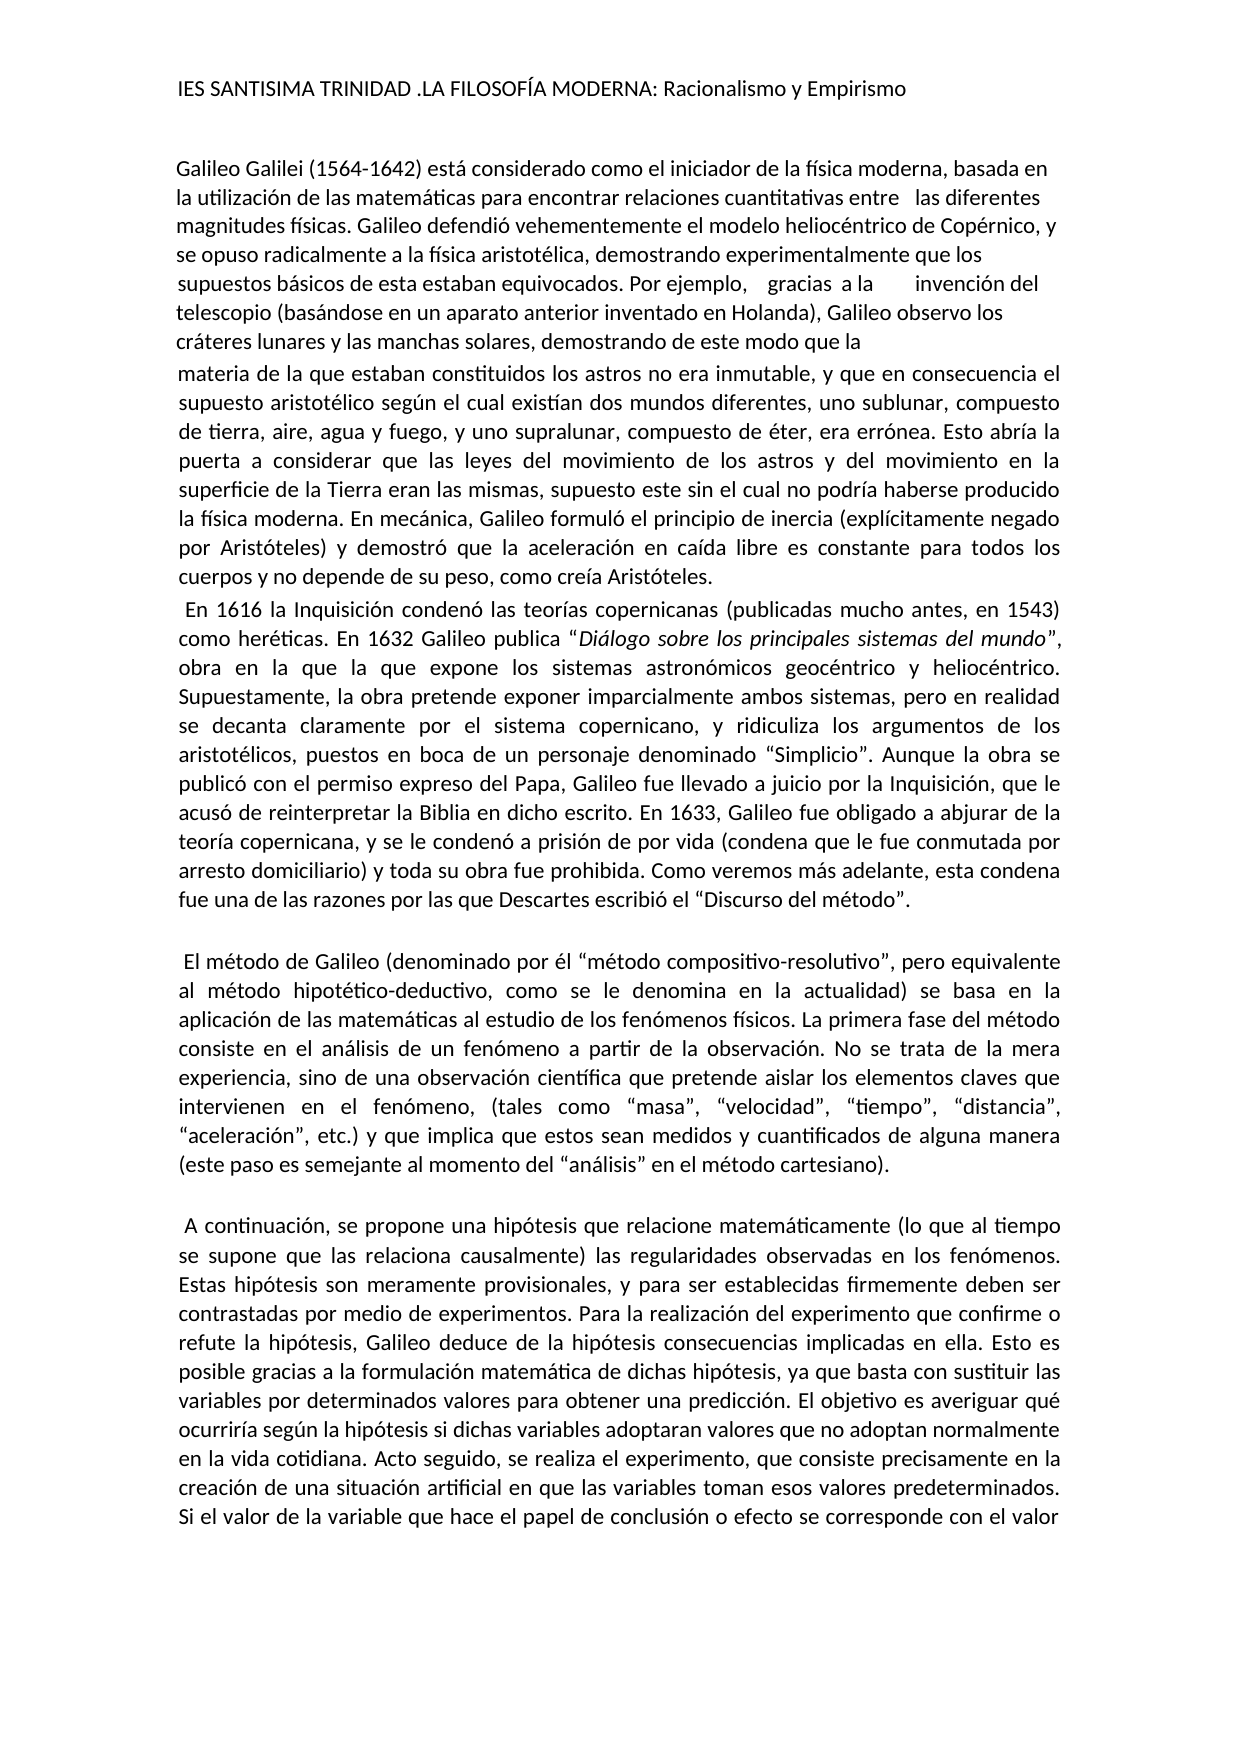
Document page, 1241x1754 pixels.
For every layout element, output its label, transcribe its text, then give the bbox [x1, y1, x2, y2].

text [177, 1212, 1062, 1530]
text El método de Galileo (denominado por él “método compositivo-resolutivo”, pero equivalente al método hipotético-deductivo, como se le denomina en la actualidad) se basa en la aplicación de las matemáticas al estudio de los fenómenos físicos. La primera fase del método consiste en el análisis de un fenómeno a partir de la observación. No se trata de la mera experiencia, sino de una observación científica que pretende aislar los elementos claves que intervienen en el fenómeno, (tales como “masa”, “velocidad”, “tiempo”, “distancia”, “aceleración”, etc.) y que implica que estos sean medidos y cuantificados de alguna manera (este paso es semejante al momento del “análisis” en el método cartesiano). [177, 947, 1062, 1178]
text Galileo Galilei (1564-1642) está considerado como el iniciador de la física moderna, basada en la utilización de las matemáticas para encontrar relaciones cuantitativas entre las diferentes magnitudes físicas. Galileo defendió vehementemente el modelo heliocéntrico de Copérnico, y se opuso radicalmente a la física aristotélica, demostrando experimentalmente que los supuestos básicos de esta estaban equivocados. Por ejemplo, gracias a la invención del telescopio (basándose en un aparato anterior inventado en Holanda), Galileo observo los cráteres lunares y las manchas solares, demostrando de este modo que la [176, 154, 1064, 355]
text materia de la que estaban constituidos los astros no era inmutable, y que en consecuencia el supuesto aristotélico según el cual existían dos mundos diferentes, uno sublunar, compuesto de tierra, aire, agua y fuego, y uno supralunar, compuesto de éter, era errónea. Esto abría la puerta a considerar que las leyes del movimiento de los astros y del movimiento en la superficie de la Tierra eran las mismas, supuesto este sin el cual no podría haberse producido la física moderna. En mecánica, Galileo formuló el principio de inercia (explícitamente negado por Aristóteles) y demostró que la aceleración en caída libre es constante para todos los cuerpos y no depende de su peso, como creía Aristóteles. [177, 359, 1062, 590]
text En 1616 la Inquisición condenó las teorías copernicanas (publicadas mucho antes, en 1543) como heréticas. En 1632 Galileo publica “Diálogo sobre los principales sistemas del mundo”, obra en la que la que expone los sistemas astronómicos geocéntrico y heliocéntrico. Supuestamente, la obra pretende exponer imparcialmente ambos sistemas, pero en realidad se decanta claramente por el sistema copernicano, y ridiculiza los argumentos de los aristotélicos, puestos en boca de un personaje denominado “Simplicio”. Aunque la obra se publicó con el permiso expreso del Papa, Galileo fue llevado a juicio por la Inquisición, que le acusó de reinterpretar la Biblia en dicho escrito. En 1633, Galileo fue obligado a abjurar de la teoría copernicana, y se le condenó a prisión de por vida (condena que le fue conmutada por arresto domiciliario) y toda su obra fue prohibida. Como veremos más adelante, esta condena fue una de las razones por las que Descartes escribió el “Discurso del método”. [177, 595, 1062, 913]
